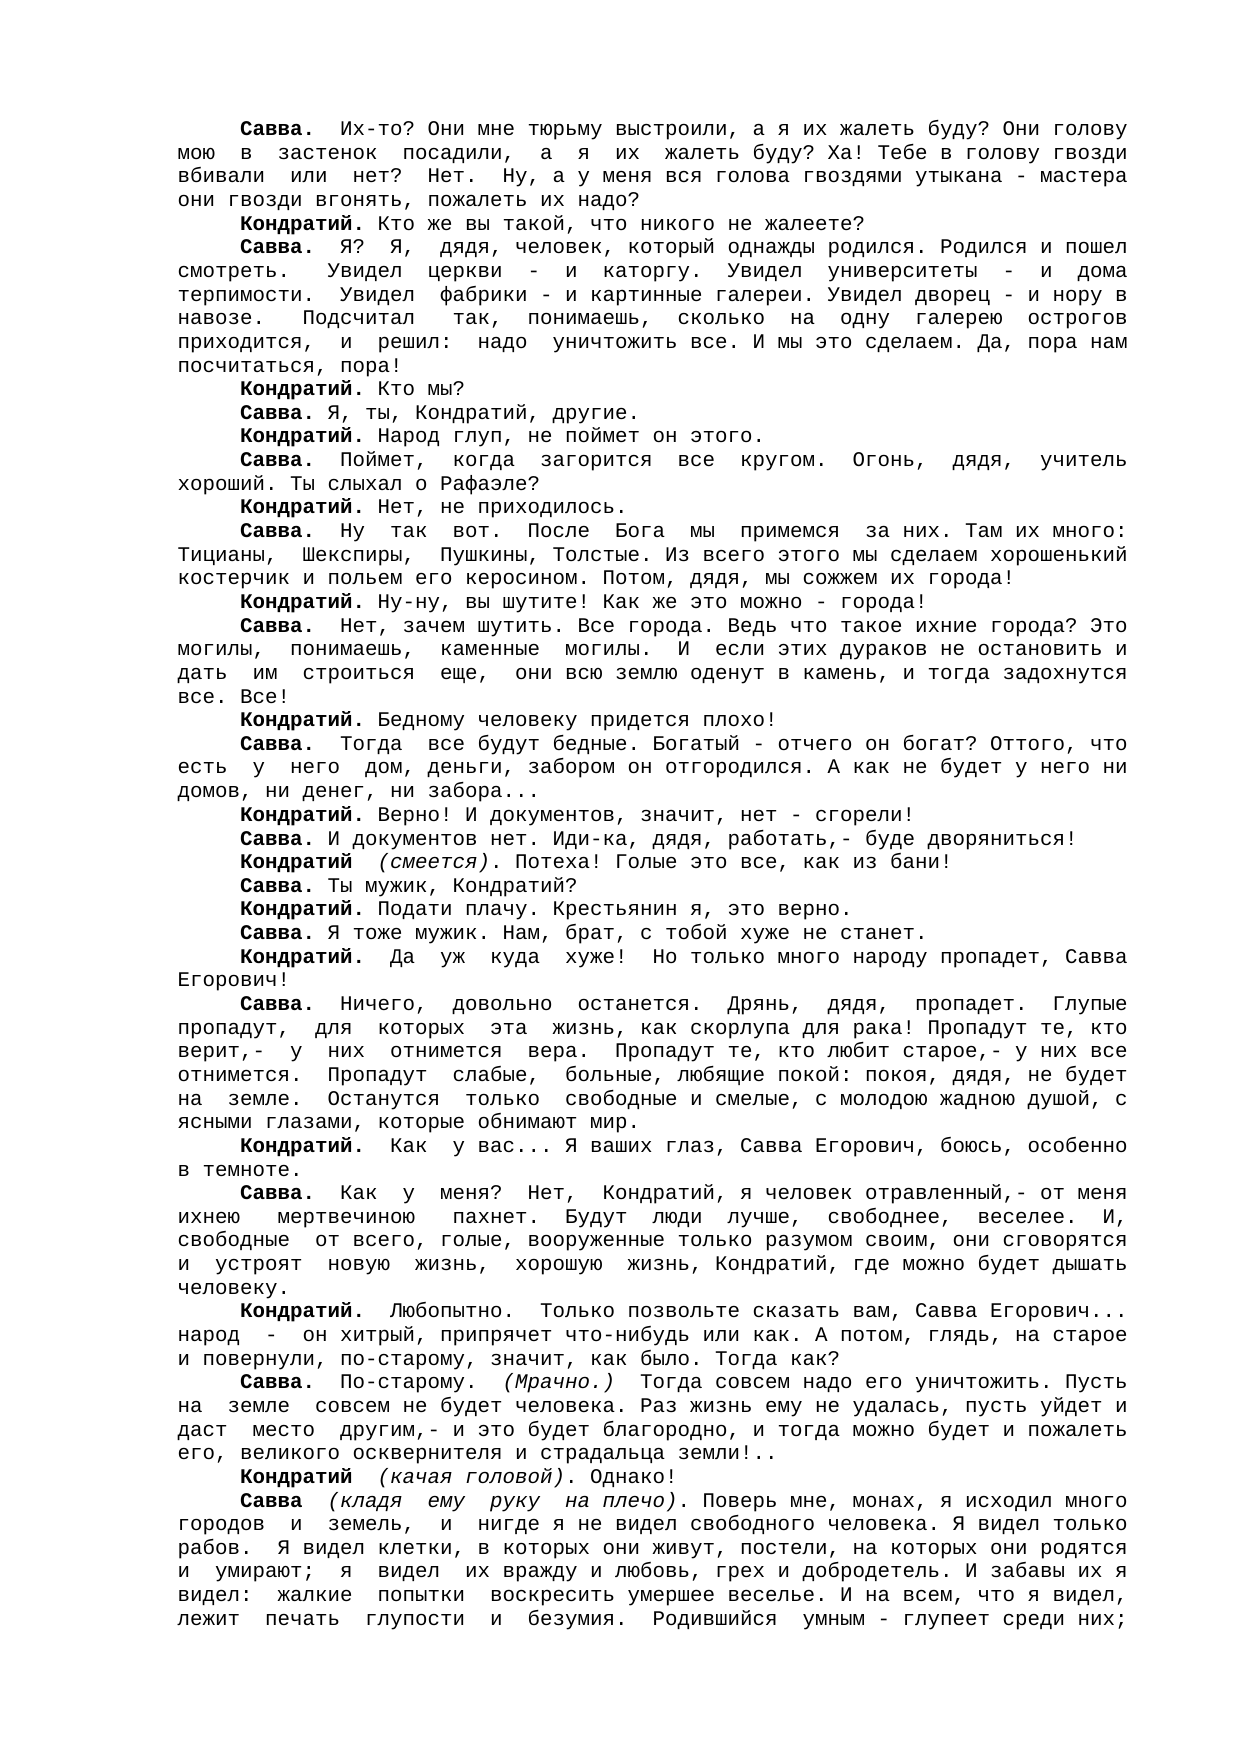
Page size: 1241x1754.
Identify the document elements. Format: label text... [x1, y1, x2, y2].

text они гвозди вгонять, пожалеть их надо? [177, 189, 1152, 213]
text его, великого осквернителя и страдальца земли!.. [177, 1442, 1152, 1466]
text Савва. Я? Я, дядя, человек, который однажды родился. Родился и пошел [177, 236, 1152, 260]
text все. Все! [177, 686, 1152, 709]
text верит,- у них отнимется вера. Пропадут те, кто любит старое,- у них все [177, 1040, 1152, 1064]
text Савва. Ну так вот. После Бога мы примемся за них. Там их много: [177, 520, 1152, 544]
text Кондратий. Кто мы? [177, 378, 1152, 402]
text вбивали или нет? Нет. Ну, а у меня вся голова гвоздями утыкана - мастера [177, 165, 1152, 189]
text и повернули, по-старому, значит, как было. Тогда как? [177, 1348, 1152, 1371]
text Савва. Тогда все будут бедные. Богатый - отчего он богат? Оттого, что [177, 733, 1152, 757]
text Кондратий. Подати плачу. Крестьянин я, это верно. [177, 898, 1152, 922]
text ихнею мертвечиною пахнет. Будут люди лучше, свободнее, веселее. И, [177, 1206, 1152, 1229]
text городов и земель, и нигде я не видел свободного человека. Я видел только [177, 1513, 1152, 1537]
text Савва. Поймет, когда загорится все кругом. Огонь, дядя, учитель [177, 449, 1152, 473]
text Кондратий. Верно! И документов, значит, нет - сгорели! [177, 804, 1152, 827]
text приходится, и решил: надо уничтожить все. И мы это сделаем. Да, пора нам [177, 331, 1152, 354]
text Савва. Ничего, довольно останется. Дрянь, дядя, пропадет. Глупые [177, 993, 1152, 1017]
text дать им строиться еще, они всю землю оденут в камень, и тогда задохнутся [177, 662, 1152, 686]
text народ - он хитрый, припрячет что-нибудь или как. А потом, глядь, на старое [177, 1324, 1152, 1348]
text на земле совсем не будет человека. Раз жизнь ему не удалась, пусть уйдет и [177, 1395, 1152, 1419]
text домов, ни денег, ни забора... [177, 780, 1152, 804]
text Савва. Я, ты, Кондратий, другие. [177, 402, 1152, 426]
text Савва. И документов нет. Иди-ка, дядя, работать,- буде дворяниться! [177, 827, 1152, 851]
text лежит печать глупости и безумия. Родившийся умным - глупеет среди них; [177, 1608, 1152, 1631]
text отнимется. Пропадут слабые, больные, любящие покой: покоя, дядя, не будет [177, 1064, 1152, 1088]
text навозе. Подсчитал так, понимаешь, сколько на одну галерею острогов [177, 307, 1152, 331]
text смотреть. Увидел церкви - и каторгу. Увидел университеты - и дома [177, 260, 1152, 284]
text Егорович! [177, 969, 1152, 993]
text и устроят новую жизнь, хорошую жизнь, Кондратий, где можно будет дышать [177, 1253, 1152, 1277]
text и умирают; я видел их вражду и любовь, грех и добродетель. И забавы их я [177, 1561, 1152, 1584]
text мою в застенок посадили, а я их жалеть буду? Ха! Тебе в голову гвозди [177, 142, 1152, 165]
text Савва. Ты мужик, Кондратий? [177, 875, 1152, 898]
text Кондратий. Да уж куда хуже! Но только много народу пропадет, Савва [177, 946, 1152, 969]
text видел: жалкие попытки воскресить умершее веселье. И на всем, что я видел, [177, 1584, 1152, 1608]
text свободные от всего, голые, вооруженные только разумом своим, они сговорятся [177, 1229, 1152, 1253]
text Савва. Их-то? Они мне тюрьму выстроили, а я их жалеть буду? Они голову [177, 118, 1152, 142]
text в темноте. [177, 1158, 1152, 1182]
text посчитаться, пора! [177, 354, 1152, 378]
text Савва. Как у меня? Нет, Кондратий, я человек отравленный,- от меня [177, 1182, 1152, 1206]
text костерчик и польем его керосином. Потом, дядя, мы сожжем их города! [177, 567, 1152, 591]
text человеку. [177, 1277, 1152, 1300]
text Кондратий. Кто же вы такой, что никого не жалеете? [177, 213, 1152, 236]
text Кондратий (смеется). Потеха! Голые это все, как из бани! [177, 851, 1152, 875]
text хороший. Ты слыхал о Рафаэле? [177, 473, 1152, 496]
text ясными глазами, которые обнимают мир. [177, 1111, 1152, 1135]
text Савва. Я тоже мужик. Нам, брат, с тобой хуже не станет. [177, 922, 1152, 946]
text Кондратий. Как у вас... Я ваших глаз, Савва Егорович, боюсь, особенно [177, 1135, 1152, 1158]
text Савва. По-старому. (Мрачно.) Тогда совсем надо его уничтожить. Пусть [177, 1371, 1152, 1395]
text Кондратий (качая головой). Однако! [177, 1466, 1152, 1489]
text на земле. Останутся только свободные и смелые, с молодою жадною душой, с [177, 1088, 1152, 1111]
text терпимости. Увидел фабрики - и картинные галереи. Увидел дворец - и нору в [177, 284, 1152, 307]
text рабов. Я видел клетки, в которых они живут, постели, на которых они родятся [177, 1537, 1152, 1561]
text Кондратий. Нет, не приходилось. [177, 496, 1152, 520]
text Кондратий. Ну-ну, вы шутите! Как же это можно - города! [177, 591, 1152, 615]
text Тицианы, Шекспиры, Пушкины, Толстые. Из всего этого мы сделаем хорошенький [177, 544, 1152, 567]
text Савва (кладя ему руку на плечо). Поверь мне, монах, я исходил много [177, 1489, 1152, 1513]
text даст место другим,- и это будет благородно, и тогда можно будет и пожалеть [177, 1419, 1152, 1442]
text Кондратий. Народ глуп, не поймет он этого. [177, 426, 1152, 449]
text могилы, понимаешь, каменные могилы. И если этих дураков не остановить и [177, 638, 1152, 662]
text Кондратий. Любопытно. Только позвольте сказать вам, Савва Егорович... [177, 1300, 1152, 1324]
text есть у него дом, деньги, забором он отгородился. А как не будет у него ни [177, 757, 1152, 780]
text пропадут, для которых эта жизнь, как скорлупа для рака! Пропадут те, кто [177, 1017, 1152, 1040]
text Савва. Нет, зачем шутить. Все города. Ведь что такое ихние города? Это [177, 615, 1152, 638]
text Кондратий. Бедному человеку придется плохо! [177, 709, 1152, 733]
